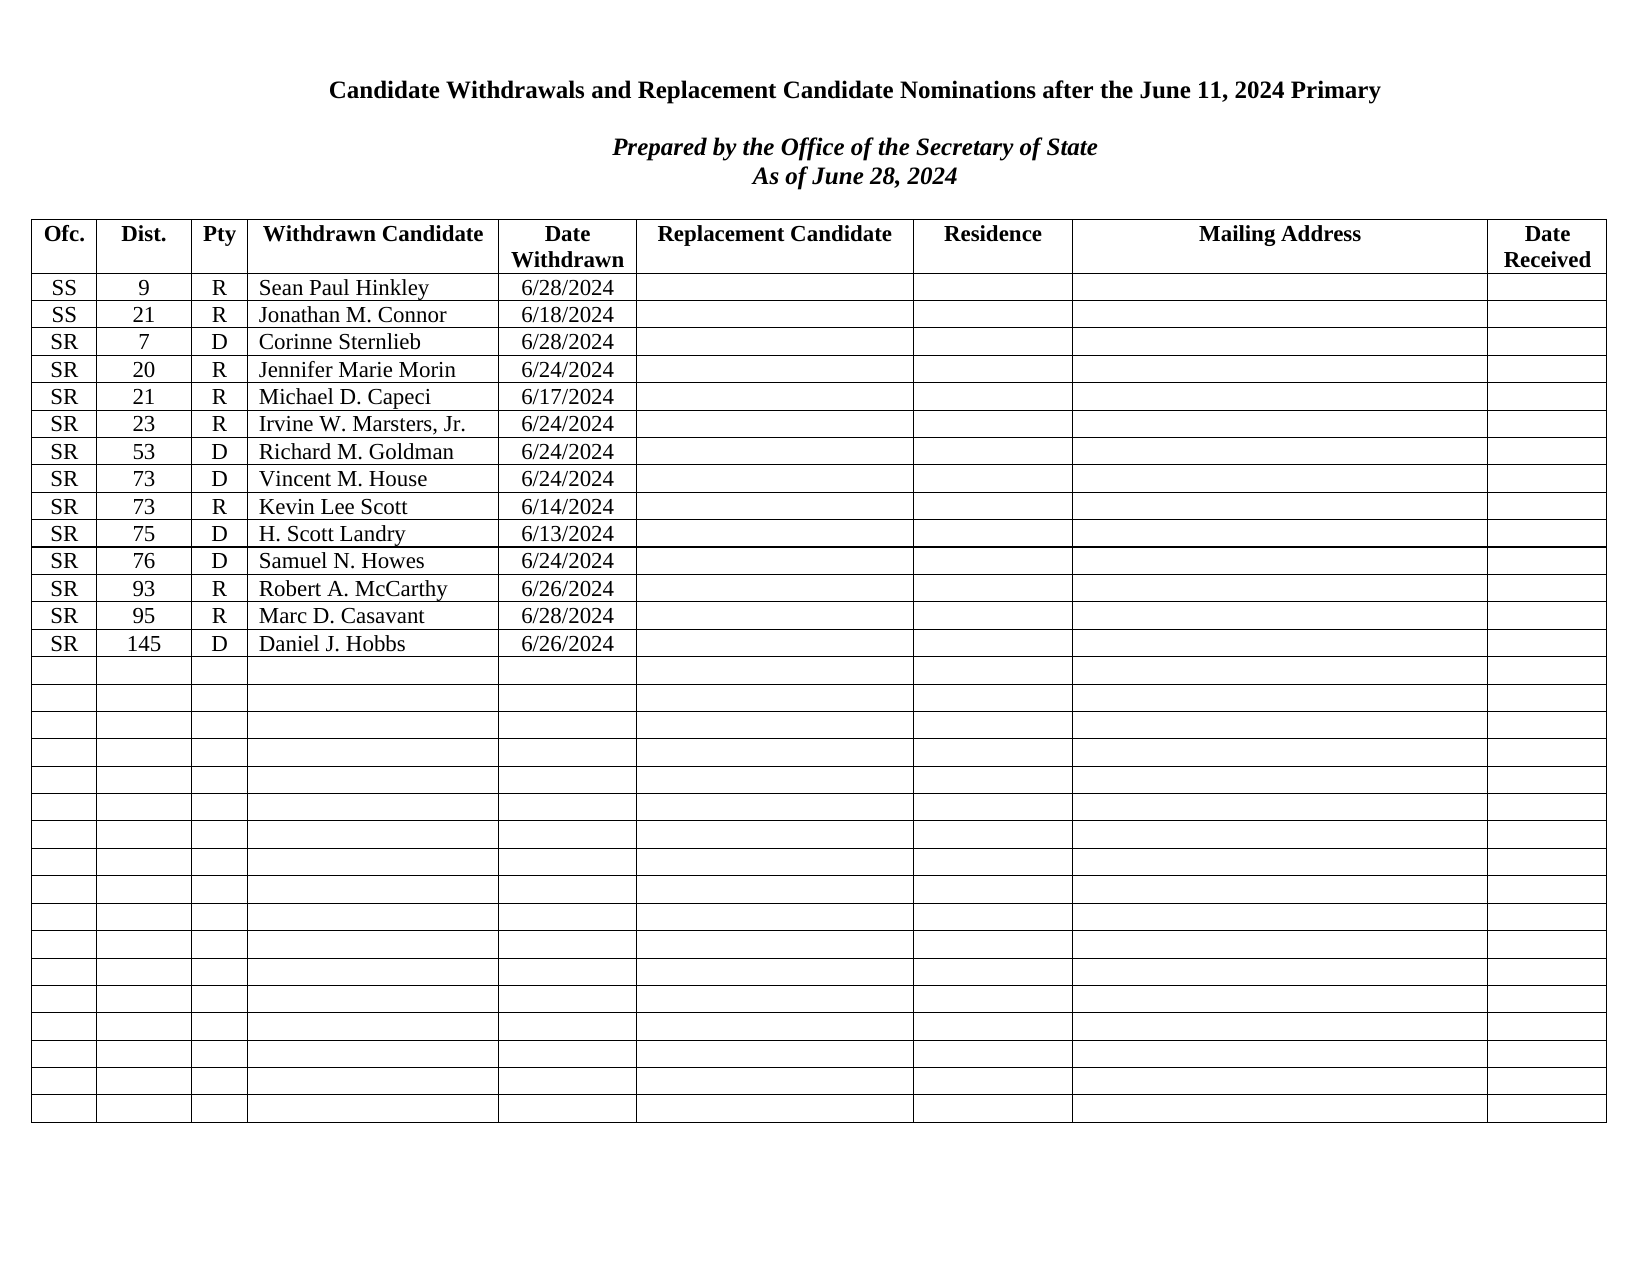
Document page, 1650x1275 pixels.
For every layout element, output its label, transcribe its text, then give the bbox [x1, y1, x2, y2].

table_cell [1073, 383, 1487, 409]
table_cell [192, 849, 247, 875]
table_cell SR [32, 356, 96, 382]
table_cell [637, 849, 913, 875]
table_cell [1488, 904, 1606, 930]
table_cell [32, 1068, 96, 1094]
table_cell [32, 904, 96, 930]
table_cell R [192, 356, 247, 382]
table_cell [32, 712, 96, 738]
table_cell [1488, 1095, 1606, 1122]
table_cell [499, 1068, 636, 1094]
table_cell [192, 1095, 247, 1122]
table_cell Robert A. McCarthy [248, 575, 498, 601]
table_cell R [192, 383, 247, 409]
table_cell D [192, 465, 247, 492]
table_cell [637, 1095, 913, 1122]
table_cell [1073, 794, 1487, 820]
table_cell [499, 712, 636, 738]
table_cell [192, 712, 247, 738]
table_cell [32, 685, 96, 711]
table_cell [1073, 548, 1487, 574]
table_cell [1073, 904, 1487, 930]
table_cell SR [32, 602, 96, 629]
table_cell [1488, 1068, 1606, 1094]
table_cell [32, 931, 96, 957]
table_cell [97, 1013, 191, 1039]
table_cell [914, 821, 1072, 848]
table_cell [637, 328, 913, 355]
table_cell 6/18/2024 [499, 301, 636, 327]
table_cell [637, 548, 913, 574]
table_cell [1073, 438, 1487, 464]
table_cell [248, 904, 498, 930]
table_cell 6/28/2024 [499, 328, 636, 355]
table_cell [32, 1013, 96, 1039]
table_cell [637, 602, 913, 629]
table_cell [32, 849, 96, 875]
table_cell [97, 986, 191, 1012]
table_cell R [192, 575, 247, 601]
table_cell [1073, 465, 1487, 492]
table_cell 6/24/2024 [499, 438, 636, 464]
table_cell 75 [97, 520, 191, 546]
table_cell [192, 931, 247, 957]
table_cell SR [32, 465, 96, 492]
table_cell R [192, 493, 247, 519]
table_cell [637, 821, 913, 848]
table_cell [248, 1095, 498, 1122]
table_cell SR [32, 575, 96, 601]
table_header Pty [192, 220, 247, 272]
table_cell SR [32, 411, 96, 437]
table_cell [637, 383, 913, 409]
table_cell [914, 712, 1072, 738]
table_cell [637, 274, 913, 300]
table_cell [1488, 739, 1606, 766]
table_cell 93 [97, 575, 191, 601]
table_cell [1073, 356, 1487, 382]
table_cell [914, 274, 1072, 300]
table_cell [499, 876, 636, 903]
table_cell [914, 767, 1072, 793]
table_cell 6/28/2024 [499, 602, 636, 629]
table_cell [499, 794, 636, 820]
table_cell SR [32, 520, 96, 546]
table_header Replacement Candidate [637, 220, 913, 272]
table_cell [1488, 794, 1606, 820]
table_cell [1488, 986, 1606, 1012]
table_cell 6/24/2024 [499, 411, 636, 437]
table_cell [248, 931, 498, 957]
table_cell [1488, 411, 1606, 437]
table_cell [1488, 465, 1606, 492]
table_cell [248, 712, 498, 738]
table_cell [637, 739, 913, 766]
table_cell [637, 1013, 913, 1039]
table_cell [248, 1068, 498, 1094]
table_cell 6/17/2024 [499, 383, 636, 409]
table_cell [248, 849, 498, 875]
table_cell [1073, 630, 1487, 656]
table_header Withdrawn Candidate [248, 220, 498, 272]
table_cell [97, 821, 191, 848]
table_cell [1488, 931, 1606, 957]
table_header Date Received [1488, 220, 1606, 272]
table_cell [1073, 493, 1487, 519]
table_cell 21 [97, 383, 191, 409]
table_cell [248, 685, 498, 711]
table_cell 95 [97, 602, 191, 629]
table_cell 6/26/2024 [499, 575, 636, 601]
table_cell [1073, 1013, 1487, 1039]
table_cell [914, 465, 1072, 492]
table_cell 53 [97, 438, 191, 464]
table_cell R [192, 301, 247, 327]
table_cell [1488, 1041, 1606, 1067]
table_cell [97, 794, 191, 820]
table_cell [914, 794, 1072, 820]
table_cell [637, 465, 913, 492]
table_cell Marc D. Casavant [248, 602, 498, 629]
table_cell [499, 986, 636, 1012]
table_cell [248, 821, 498, 848]
table_cell [1488, 493, 1606, 519]
table_cell [1488, 821, 1606, 848]
table_cell R [192, 411, 247, 437]
table_cell [1488, 301, 1606, 327]
table_cell [32, 986, 96, 1012]
table_cell SR [32, 438, 96, 464]
table_cell [1073, 986, 1487, 1012]
table_cell [914, 438, 1072, 464]
table_cell 73 [97, 493, 191, 519]
table_cell D [192, 438, 247, 464]
table_cell [1073, 849, 1487, 875]
table_cell Samuel N. Howes [248, 548, 498, 574]
table_cell [192, 794, 247, 820]
table_cell [192, 959, 247, 985]
table_cell [1488, 520, 1606, 546]
table_cell 6/24/2024 [499, 356, 636, 382]
table_cell [97, 849, 191, 875]
table_cell [499, 1095, 636, 1122]
table_cell [914, 1068, 1072, 1094]
table_cell [1488, 602, 1606, 629]
table_cell [192, 1041, 247, 1067]
table_cell [1073, 739, 1487, 766]
table_cell 9 [97, 274, 191, 300]
table_cell [637, 767, 913, 793]
table_cell [248, 739, 498, 766]
table_cell [1488, 767, 1606, 793]
table_cell [1073, 712, 1487, 738]
table_cell D [192, 548, 247, 574]
table_cell [637, 411, 913, 437]
table_cell [1073, 520, 1487, 546]
table_cell [1073, 575, 1487, 601]
table_cell [192, 657, 247, 683]
table_cell R [192, 274, 247, 300]
table_cell [32, 767, 96, 793]
table_cell [499, 931, 636, 957]
table_cell 23 [97, 411, 191, 437]
table_cell [1488, 849, 1606, 875]
table_cell [914, 904, 1072, 930]
table_cell [1488, 575, 1606, 601]
table_cell [1488, 274, 1606, 300]
table_cell SR [32, 493, 96, 519]
table_cell Daniel J. Hobbs [248, 630, 498, 656]
table_cell [248, 959, 498, 985]
table_cell [914, 657, 1072, 683]
table_header Residence [914, 220, 1072, 272]
table_cell [1073, 685, 1487, 711]
table_cell [914, 1041, 1072, 1067]
table_cell 20 [97, 356, 191, 382]
table_cell [192, 876, 247, 903]
table_cell [97, 1095, 191, 1122]
table_cell [914, 849, 1072, 875]
table_cell [637, 301, 913, 327]
table_cell [1073, 602, 1487, 629]
table_cell 6/26/2024 [499, 630, 636, 656]
table_cell [97, 1068, 191, 1094]
table_cell [914, 739, 1072, 766]
table_cell 21 [97, 301, 191, 327]
table_cell D [192, 328, 247, 355]
table_cell [1073, 328, 1487, 355]
table_cell [192, 685, 247, 711]
table_cell [32, 876, 96, 903]
table_cell [248, 1041, 498, 1067]
table_cell [637, 931, 913, 957]
table_cell [1073, 301, 1487, 327]
table_cell 6/28/2024 [499, 274, 636, 300]
table_cell SS [32, 301, 96, 327]
table_cell [1488, 630, 1606, 656]
table_cell [97, 959, 191, 985]
table_cell [499, 657, 636, 683]
table_cell [637, 520, 913, 546]
table_cell SR [32, 383, 96, 409]
table_cell Sean Paul Hinkley [248, 274, 498, 300]
table_cell [1488, 438, 1606, 464]
table_cell [499, 767, 636, 793]
table_cell [97, 1041, 191, 1067]
table_cell [914, 959, 1072, 985]
table_cell SR [32, 630, 96, 656]
table_cell [914, 520, 1072, 546]
table_cell 6/14/2024 [499, 493, 636, 519]
table_cell 7 [97, 328, 191, 355]
table_cell [1488, 876, 1606, 903]
table_cell [637, 657, 913, 683]
table_cell [1488, 657, 1606, 683]
table_cell [248, 657, 498, 683]
table_cell [914, 301, 1072, 327]
table_cell [1073, 767, 1487, 793]
table_cell [97, 657, 191, 683]
table_cell [499, 739, 636, 766]
table_header Ofc. [32, 220, 96, 272]
table_cell [1488, 685, 1606, 711]
table_cell [97, 685, 191, 711]
table_header Date Withdrawn [499, 220, 636, 272]
table_cell [637, 904, 913, 930]
table_cell [1488, 383, 1606, 409]
table_cell Corinne Sternlieb [248, 328, 498, 355]
table_cell [914, 630, 1072, 656]
table_cell SR [32, 328, 96, 355]
table_cell [248, 767, 498, 793]
table_cell SR [32, 548, 96, 574]
table_cell [637, 630, 913, 656]
table_cell [914, 548, 1072, 574]
table_cell [914, 876, 1072, 903]
table_header Mailing Address [1073, 220, 1487, 272]
table_cell [248, 986, 498, 1012]
table_cell [1488, 1013, 1606, 1039]
table_cell [637, 794, 913, 820]
table_cell [192, 904, 247, 930]
table_cell [97, 904, 191, 930]
table_cell [97, 712, 191, 738]
table_cell [1073, 959, 1487, 985]
table_cell [637, 493, 913, 519]
table_cell [499, 849, 636, 875]
table_cell [248, 794, 498, 820]
table_cell [248, 876, 498, 903]
table_cell [248, 1013, 498, 1039]
table_cell [192, 767, 247, 793]
table_cell Jennifer Marie Morin [248, 356, 498, 382]
table_cell [192, 986, 247, 1012]
table_cell [637, 986, 913, 1012]
table_cell [1488, 959, 1606, 985]
table_cell 76 [97, 548, 191, 574]
table_cell D [192, 630, 247, 656]
table_cell H. Scott Landry [248, 520, 498, 546]
table_cell Jonathan M. Connor [248, 301, 498, 327]
table_cell [97, 739, 191, 766]
table_cell [637, 575, 913, 601]
table_cell [499, 904, 636, 930]
table_cell [192, 1068, 247, 1094]
table_cell [97, 876, 191, 903]
table_cell [32, 739, 96, 766]
table_cell [499, 959, 636, 985]
table_cell [1073, 876, 1487, 903]
table_cell [192, 1013, 247, 1039]
table_cell Richard M. Goldman [248, 438, 498, 464]
table_header Dist. [97, 220, 191, 272]
table_cell 73 [97, 465, 191, 492]
table_cell [914, 1095, 1072, 1122]
table_cell [1073, 1068, 1487, 1094]
table_cell [32, 1041, 96, 1067]
table_cell [637, 438, 913, 464]
table_cell 145 [97, 630, 191, 656]
table_cell [914, 575, 1072, 601]
table_cell [914, 1013, 1072, 1039]
table_cell [914, 602, 1072, 629]
table_cell [914, 383, 1072, 409]
table_cell [637, 1068, 913, 1094]
table_cell D [192, 520, 247, 546]
table_cell [1073, 657, 1487, 683]
table_cell [914, 493, 1072, 519]
table_cell [1073, 931, 1487, 957]
table_cell [637, 685, 913, 711]
table_cell [1073, 274, 1487, 300]
table_cell [499, 1041, 636, 1067]
table_cell [499, 1013, 636, 1039]
table_cell [1488, 548, 1606, 574]
table_cell [32, 821, 96, 848]
table_cell [1073, 1041, 1487, 1067]
table_cell [914, 931, 1072, 957]
table_cell [914, 685, 1072, 711]
table_cell [1488, 356, 1606, 382]
table_cell [32, 959, 96, 985]
table_cell [499, 821, 636, 848]
table_cell [1073, 1095, 1487, 1122]
table_cell Michael D. Capeci [248, 383, 498, 409]
table_cell [1488, 712, 1606, 738]
table_cell 6/24/2024 [499, 465, 636, 492]
table_cell Vincent M. House [248, 465, 498, 492]
table_cell [1073, 821, 1487, 848]
table_cell SS [32, 274, 96, 300]
table_cell [914, 411, 1072, 437]
table_cell [1073, 411, 1487, 437]
table_cell [192, 821, 247, 848]
table_cell [914, 356, 1072, 382]
table_cell [637, 356, 913, 382]
table_cell [192, 739, 247, 766]
table_cell R [192, 602, 247, 629]
table_cell [1488, 328, 1606, 355]
table_cell [499, 685, 636, 711]
table_cell [637, 1041, 913, 1067]
table_cell [97, 931, 191, 957]
table_cell [637, 712, 913, 738]
table_cell [637, 959, 913, 985]
table_cell Irvine W. Marsters, Jr. [248, 411, 498, 437]
table_cell Kevin Lee Scott [248, 493, 498, 519]
table_cell [97, 767, 191, 793]
table_cell [32, 657, 96, 683]
table_cell 6/13/2024 [499, 520, 636, 546]
table_cell 6/24/2024 [499, 548, 636, 574]
table_cell [914, 986, 1072, 1012]
table_cell [32, 1095, 96, 1122]
table_cell [32, 794, 96, 820]
table_cell [914, 328, 1072, 355]
table_cell [637, 876, 913, 903]
